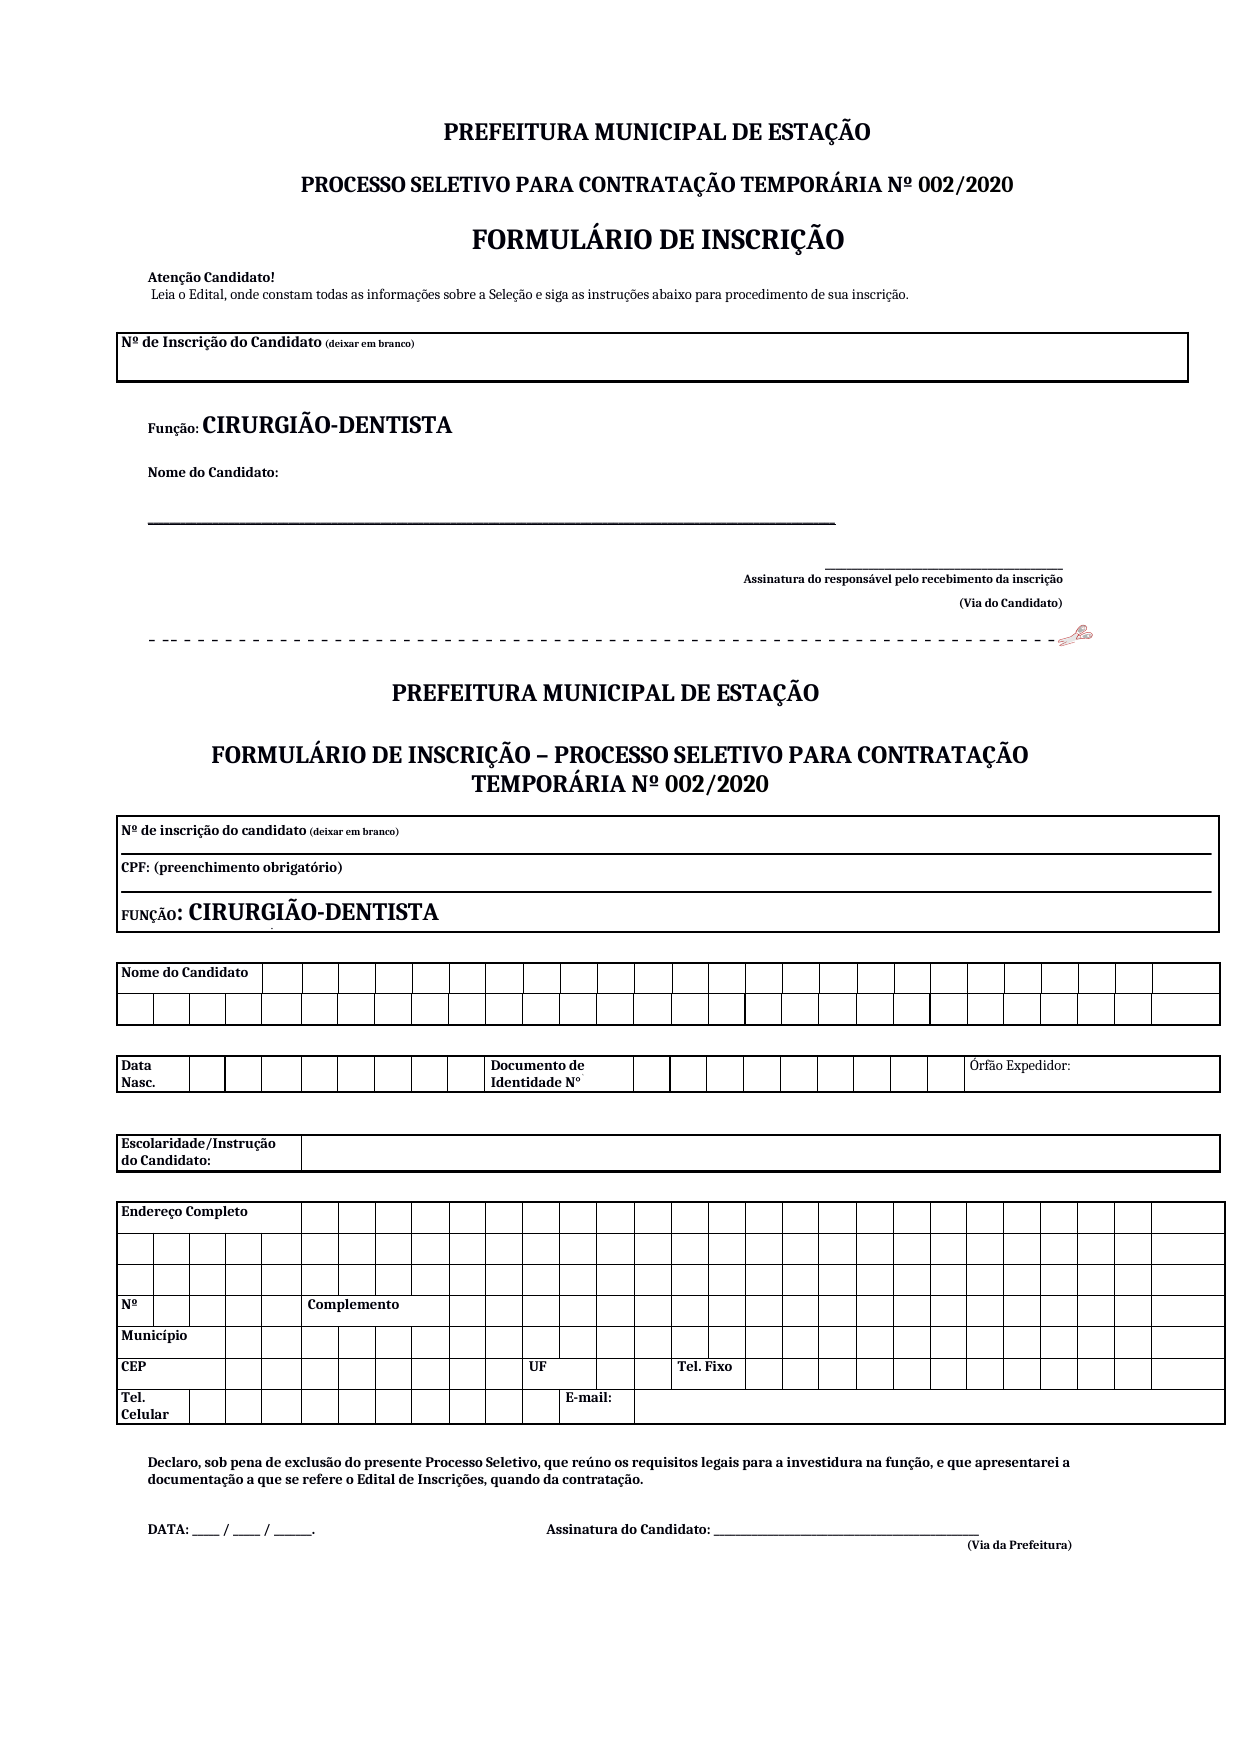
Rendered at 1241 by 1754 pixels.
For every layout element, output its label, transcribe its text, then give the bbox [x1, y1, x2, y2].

table_cell [635, 1234, 671, 1264]
table_cell [523, 1390, 559, 1423]
text ____________________________________________ [148, 555, 1063, 572]
table_header [858, 964, 894, 993]
table_cell [635, 1359, 671, 1389]
text Função: CIRURGIÃO-DENTISTA [148, 411, 1063, 440]
table_cell [1115, 1296, 1151, 1326]
table_cell [1152, 1265, 1224, 1295]
table_cell [486, 994, 522, 1024]
table_header [1042, 964, 1078, 993]
table_header [635, 1203, 671, 1232]
table_cell [634, 994, 671, 1024]
table_cell CEP [118, 1359, 225, 1389]
table_cell [746, 994, 781, 1024]
table_cell [672, 994, 708, 1024]
table_cell [709, 1234, 745, 1264]
table_cell [523, 1327, 559, 1357]
table_cell [857, 1265, 893, 1295]
table_cell [1041, 994, 1077, 1024]
table_cell [450, 1234, 485, 1264]
table_cell [154, 1234, 189, 1264]
table_cell [339, 1234, 375, 1264]
table_header [302, 1203, 338, 1232]
table_cell [709, 1296, 745, 1326]
table_cell Tel. Celular [118, 1390, 189, 1423]
table_header [895, 964, 930, 993]
table_cell [1078, 1359, 1114, 1389]
table_cell [1152, 1327, 1224, 1357]
table_cell [412, 1327, 449, 1357]
table_header [857, 1203, 893, 1232]
table_header [709, 964, 745, 993]
table_cell [412, 1390, 449, 1423]
table_header [338, 1057, 374, 1091]
table_header [302, 1057, 337, 1091]
text Declaro, sob pena de exclusão do presente Processo Seletivo, que reúno os requisitos legais para a investidura na função, e que apresentarei a documentação a que se refere o Edital de Inscrições, quando da contratação. [148, 1454, 1072, 1488]
table_header [928, 1057, 964, 1091]
table_cell [931, 1265, 966, 1295]
table_header [891, 1057, 927, 1091]
text (Via do Candidato) [148, 596, 1063, 610]
table_cell [412, 994, 448, 1024]
table_cell [597, 994, 633, 1024]
table_header [1116, 964, 1152, 993]
table_cell [1152, 1359, 1224, 1389]
table_cell [672, 1296, 708, 1326]
table_cell [376, 1327, 411, 1357]
table_cell [262, 1265, 301, 1295]
table_cell Tel. Fixo [672, 1359, 745, 1389]
table_cell [262, 1327, 301, 1357]
table_cell [302, 1265, 338, 1295]
text PREFEITURA MUNICIPAL DE ESTAÇÃO [148, 679, 1063, 707]
table_cell [819, 1234, 856, 1264]
table_cell [449, 994, 485, 1024]
table_cell [672, 1265, 708, 1295]
table_cell [1041, 1234, 1077, 1264]
table_cell [783, 1359, 818, 1389]
table_cell [1152, 994, 1219, 1024]
text FORMULÁRIO DE INSCRIÇÃO – PROCESSO SELETIVO PARA CONTRATAÇÃO TEMPORÁRIA Nº 002/2020 [177, 741, 1063, 798]
table_header [783, 964, 819, 993]
table_cell [746, 1359, 782, 1389]
table_cell [226, 1265, 261, 1295]
table_cell [931, 994, 967, 1024]
table_cell [1115, 1359, 1151, 1389]
table_cell [302, 1234, 338, 1264]
table_cell [967, 1265, 1003, 1295]
table_cell [1078, 1234, 1114, 1264]
table_cell [857, 1296, 893, 1326]
table_cell [709, 994, 744, 1024]
table_cell [523, 1296, 559, 1326]
table_cell [412, 1359, 449, 1389]
table_cell [746, 1296, 782, 1326]
table_header [262, 1057, 301, 1091]
table_cell [560, 994, 596, 1024]
table_cell [412, 1234, 449, 1264]
table_header Data Nasc. [118, 1057, 189, 1091]
table_header [783, 1203, 818, 1232]
table_cell E-mail: [560, 1390, 634, 1423]
table_cell [819, 1296, 856, 1326]
table_cell [1078, 1265, 1114, 1295]
table_cell [1152, 1296, 1224, 1326]
table_cell [1115, 1234, 1151, 1264]
table_cell [1041, 1296, 1077, 1326]
table_cell [486, 1296, 522, 1326]
table_cell [967, 1327, 1003, 1357]
table_cell [486, 1265, 522, 1295]
text Nome do Candidato: [148, 464, 1063, 481]
table_header [820, 964, 857, 993]
table_cell [560, 1296, 596, 1326]
table_cell [523, 1265, 559, 1295]
table_cell [967, 1296, 1003, 1326]
table_cell [1004, 994, 1040, 1024]
table_cell [226, 1234, 261, 1264]
table_cell [376, 1265, 411, 1295]
table_cell [262, 1359, 301, 1389]
table_cell [302, 1359, 338, 1389]
table_header [1079, 964, 1115, 993]
table_header [376, 1203, 411, 1232]
table_cell [931, 1234, 966, 1264]
table_header Nome do Candidato [118, 964, 262, 993]
table_header Órfão Expedidor: [965, 1057, 1219, 1091]
table_header [486, 1203, 522, 1232]
table_header [412, 1057, 447, 1091]
table_header [450, 1203, 485, 1232]
text _______________________________________________________________________________________________________________________________ [148, 509, 1063, 526]
table_cell [894, 994, 929, 1024]
table_cell [262, 1234, 301, 1264]
table_header [263, 964, 302, 993]
table_cell [375, 994, 411, 1024]
text (Via da Prefeitura) [148, 1538, 1072, 1552]
table_cell [190, 1390, 225, 1423]
table_cell [560, 1265, 596, 1295]
table_cell [262, 994, 301, 1024]
table_cell [894, 1265, 930, 1295]
table_cell [302, 994, 337, 1024]
table_cell [783, 1296, 818, 1326]
table_cell [302, 1327, 338, 1357]
table_cell [597, 1234, 634, 1264]
table_cell [1004, 1234, 1040, 1264]
table_header [412, 1203, 449, 1232]
table_header [561, 964, 597, 993]
table_cell [672, 1327, 708, 1357]
table_header [190, 1057, 224, 1091]
table_cell [783, 1234, 818, 1264]
table_header [1115, 1203, 1151, 1232]
table_header [635, 964, 672, 993]
table_cell [339, 1265, 375, 1295]
table_cell [486, 1359, 522, 1389]
table_cell [376, 1390, 411, 1423]
table_header [854, 1057, 890, 1091]
table_header [339, 964, 375, 993]
table_cell [931, 1359, 966, 1389]
table_cell [1004, 1327, 1040, 1357]
table_cell [857, 1327, 893, 1357]
table_cell [1004, 1265, 1040, 1295]
table_cell [597, 1265, 634, 1295]
table_header [709, 1203, 745, 1232]
text FORMULÁRIO DE INSCRIÇÃO [177, 223, 1063, 257]
table_cell [1078, 1296, 1114, 1326]
table_cell [597, 1359, 634, 1389]
table_cell [376, 1234, 411, 1264]
table_header [746, 964, 782, 993]
table_header Nº de inscrição do candidato (deixar em branco) CPF: (preenchimento obrigatório) FUNÇÃO: CIRURGIÃO-DENTISTA [118, 817, 1218, 931]
table_header [524, 964, 560, 993]
table_cell [412, 1265, 449, 1295]
table_cell [635, 1327, 671, 1357]
text Leia o Edital, onde constam todas as informações sobre a Seleção e siga as instruções abaixo para procedimento de sua inscrição. [148, 286, 1063, 303]
table_header [523, 1203, 559, 1232]
table_cell [226, 1390, 261, 1423]
text PROCESSO SELETIVO PARA CONTRATAÇÃO TEMPORÁRIA Nº 002/2020 [177, 172, 1063, 198]
table_cell UF [523, 1359, 596, 1389]
text PREFEITURA MUNICIPAL DE ESTAÇÃO [177, 118, 1063, 147]
table_cell [450, 1327, 485, 1357]
table_cell [1078, 1327, 1114, 1357]
table_cell [819, 1359, 856, 1389]
table_cell [486, 1327, 522, 1357]
table_cell [597, 1296, 634, 1326]
table_cell [857, 1234, 893, 1264]
table_cell [1078, 994, 1114, 1024]
table_cell [967, 1359, 1003, 1389]
table_header [818, 1057, 853, 1091]
table_header [1153, 964, 1219, 993]
table_cell [226, 994, 261, 1024]
table_cell [486, 1390, 522, 1423]
table_header [746, 1203, 782, 1232]
table_header Endereço Completo [118, 1203, 301, 1232]
table_cell [635, 1390, 1224, 1423]
table_header [671, 1057, 706, 1091]
table_cell [931, 1296, 966, 1326]
table_cell [635, 1265, 671, 1295]
table_header Documento de Identidade N° [485, 1057, 633, 1091]
table_cell [894, 1327, 930, 1357]
table_cell [450, 1390, 485, 1423]
table_cell [967, 1234, 1003, 1264]
table_header [450, 964, 485, 993]
table_header [448, 1057, 484, 1091]
table_header Escolaridade/Instrução do Candidato: [118, 1136, 301, 1170]
table_header [597, 1203, 634, 1232]
table_header [744, 1057, 780, 1091]
table_cell [486, 1234, 522, 1264]
table_header [673, 964, 708, 993]
table_cell Nº [118, 1296, 153, 1326]
table_cell [450, 1359, 485, 1389]
table_cell [226, 1359, 261, 1389]
table_cell [560, 1327, 596, 1357]
table_cell [746, 1265, 782, 1295]
table_cell [709, 1265, 745, 1295]
table_cell [894, 1359, 930, 1389]
table_cell [118, 994, 153, 1024]
table_header [226, 1057, 261, 1091]
table_header [1004, 1203, 1040, 1232]
table_header [302, 1136, 1219, 1170]
table_header [598, 964, 634, 993]
table_cell [450, 1265, 485, 1295]
table_cell [1115, 994, 1151, 1024]
table_header [967, 1203, 1003, 1232]
table_cell [746, 1327, 782, 1357]
table_header [560, 1203, 596, 1232]
table_header [819, 1203, 856, 1232]
table_cell [819, 1327, 856, 1357]
table_cell [783, 1265, 818, 1295]
table_header [1041, 1203, 1077, 1232]
table_header [634, 1057, 669, 1091]
table_cell [857, 1359, 893, 1389]
table_cell [190, 1296, 225, 1326]
table_cell Complemento [302, 1296, 449, 1326]
table_cell [262, 1390, 301, 1423]
table_cell [226, 1327, 261, 1357]
table_cell [1041, 1327, 1077, 1357]
table_header [931, 964, 967, 993]
table_header [339, 1203, 375, 1232]
table_cell [783, 1327, 818, 1357]
table_cell [339, 1327, 375, 1357]
table_cell [339, 1359, 375, 1389]
table_cell [190, 1265, 225, 1295]
table_cell [709, 1327, 745, 1357]
table_cell [190, 1234, 225, 1264]
text Atenção Candidato! [148, 269, 1063, 286]
table_cell [226, 1296, 261, 1326]
table_cell [523, 1234, 559, 1264]
table_cell [819, 1265, 856, 1295]
table_header [303, 964, 338, 993]
table_cell [154, 994, 189, 1024]
table_cell [118, 1265, 153, 1295]
table_header [968, 964, 1004, 993]
text - -- - - - - - - - - - - - - - - - - - - - - - - - - - - - - - - - - - - - - - - - - - - - - - - - - - - - - - - - - - - - - - - - - [148, 624, 1063, 679]
table_cell [1041, 1359, 1077, 1389]
table_cell [376, 1359, 411, 1389]
table_cell [339, 1390, 375, 1423]
table_header [376, 964, 412, 993]
table_cell [190, 994, 225, 1024]
table_cell [894, 1234, 930, 1264]
table_header [707, 1057, 743, 1091]
table_header [486, 964, 523, 993]
table_header Nº de Inscrição do Candidato (deixar em branco) [118, 334, 1187, 380]
table_header [1152, 1203, 1224, 1232]
table_cell [782, 994, 818, 1024]
table_cell [931, 1327, 966, 1357]
table_cell [1115, 1327, 1151, 1357]
table_cell [523, 994, 559, 1024]
table_header [375, 1057, 411, 1091]
table_cell [154, 1265, 189, 1295]
table_cell Município [118, 1327, 225, 1357]
table_cell [338, 994, 374, 1024]
table_header [672, 1203, 708, 1232]
table_cell [450, 1296, 485, 1326]
table_header [1005, 964, 1041, 993]
table_cell [118, 1234, 153, 1264]
text Assinatura do responsável pelo recebimento da inscrição [148, 572, 1063, 586]
table_cell [1041, 1265, 1077, 1295]
table_cell [154, 1296, 189, 1326]
table_cell [746, 1234, 782, 1264]
table_header [781, 1057, 817, 1091]
table_cell [635, 1296, 671, 1326]
table_cell [560, 1234, 596, 1264]
table_cell [597, 1327, 634, 1357]
table_cell [1004, 1296, 1040, 1326]
table_header [413, 964, 449, 993]
table_cell [857, 994, 893, 1024]
table_cell [1115, 1265, 1151, 1295]
text DATA: _____ / _____ / _______. Assinatura do Candidato: _________________________________________________ [148, 1521, 1072, 1538]
table_cell [968, 994, 1003, 1024]
table_cell [672, 1234, 708, 1264]
table_cell [894, 1296, 930, 1326]
table_header [894, 1203, 930, 1232]
table_cell [302, 1390, 338, 1423]
table_cell [819, 994, 856, 1024]
table_header [1078, 1203, 1114, 1232]
table_cell [1152, 1234, 1224, 1264]
table_cell [1004, 1359, 1040, 1389]
table_header [931, 1203, 966, 1232]
table_cell [262, 1296, 301, 1326]
